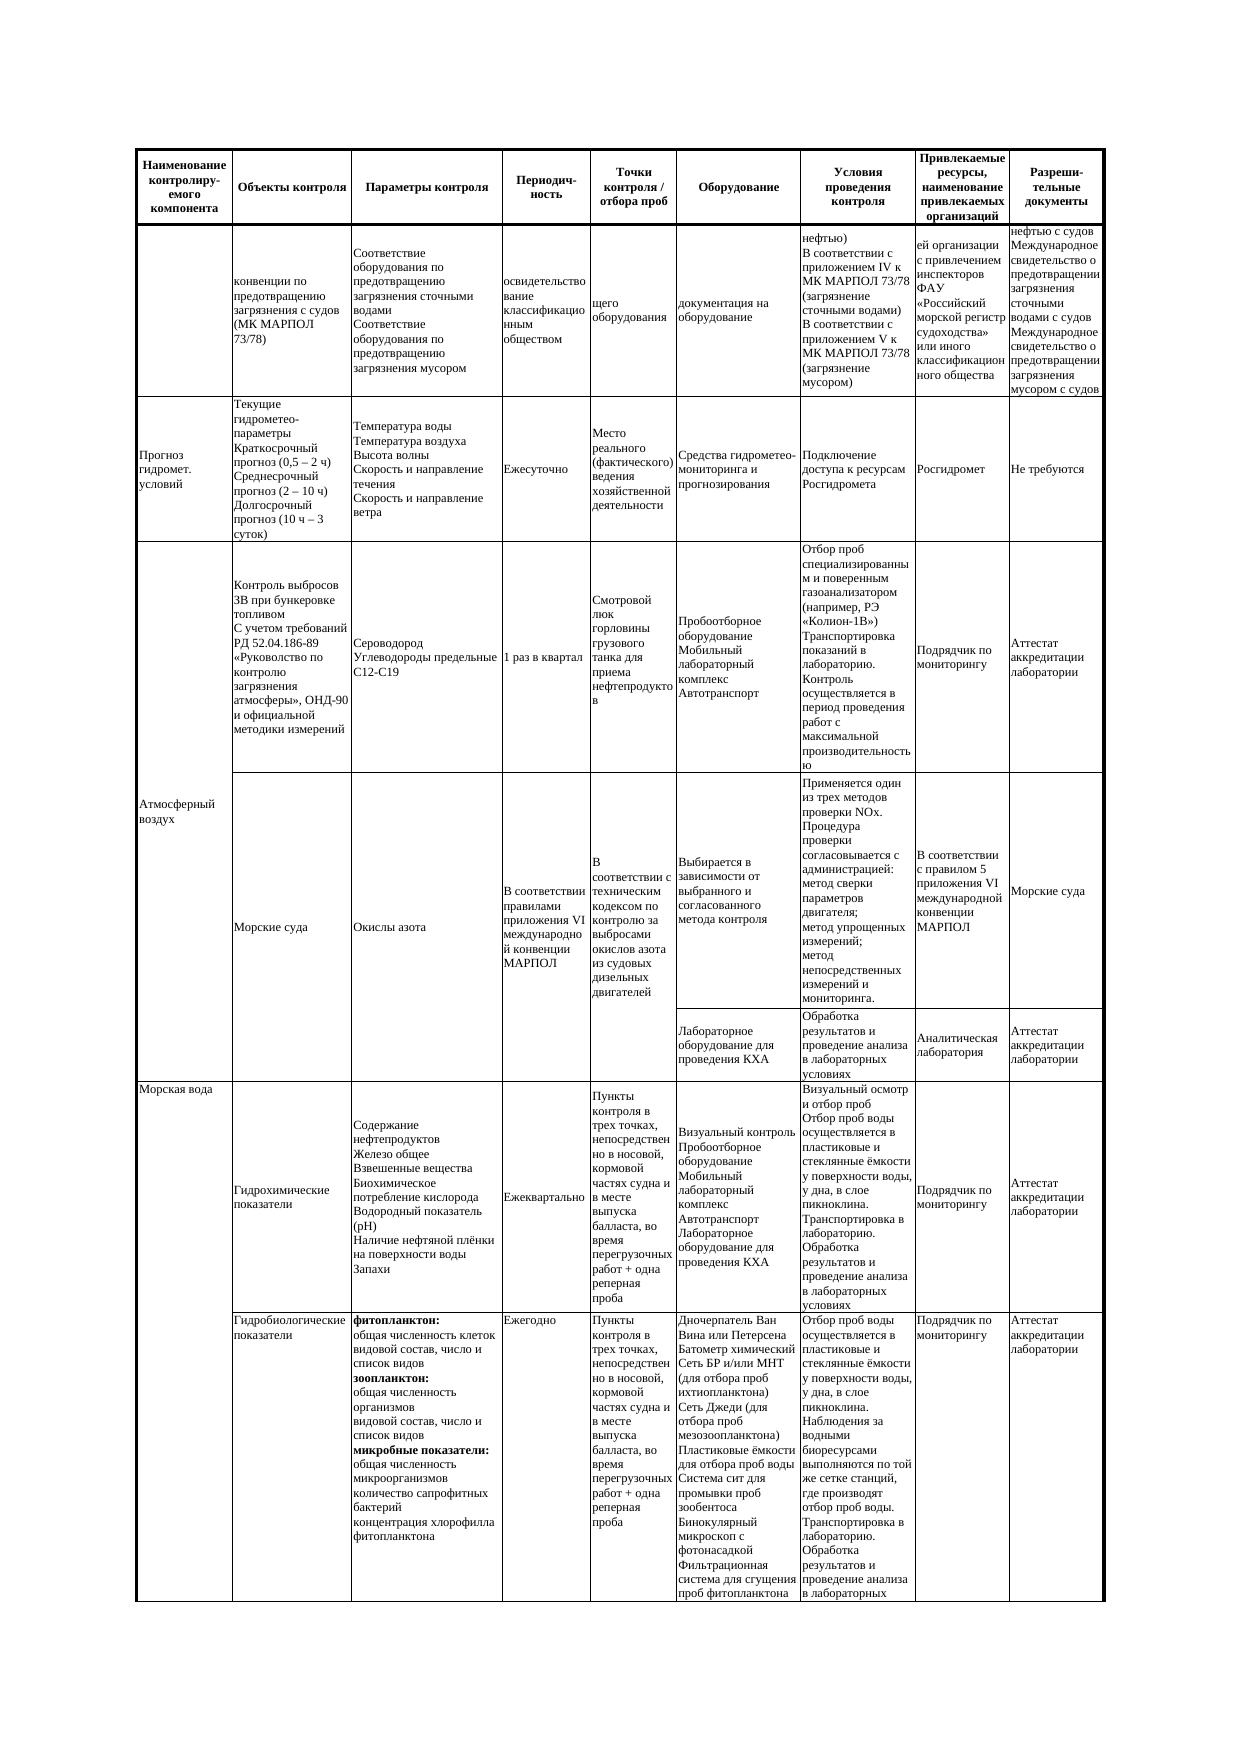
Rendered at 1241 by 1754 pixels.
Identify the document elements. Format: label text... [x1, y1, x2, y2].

table_cell В соответствии с правилом 5 приложения VI международной конвенции МАРПОЛ [916, 773, 1009, 1008]
table_cell Аттестат аккредитации лаборатории [1010, 1313, 1102, 1601]
table_cell Пробоотборное оборудование Мобильный лабораторный комплекс Автотранспорт [677, 542, 800, 772]
table_cell Гидробиологические показатели [233, 1313, 351, 1601]
table_cell Аттестат аккредитации лаборатории [1010, 1082, 1102, 1312]
table_cell Смотровой люк горловины грузового танка для приема нефтепродуктов [591, 542, 676, 772]
table_cell На судне в местах установки соответствующего оборудования [591, 226, 676, 396]
table_header Разреши-тельные документы [1010, 151, 1102, 223]
table_cell Ежесуточно [503, 397, 590, 541]
table_cell Место реального (фактического) ведения хозяйственной деятельности [591, 397, 676, 541]
table_header Оборудование [677, 151, 800, 223]
table_cell 1 раз в квартал [503, 542, 590, 772]
table_cell Аттестат аккредитации лаборатории [1010, 1009, 1102, 1081]
table_cell Лабораторное оборудование для проведения КХА Рабочая документация на оборудование [677, 226, 800, 396]
table_header Точки контроля / отбора проб [591, 151, 676, 223]
table_cell Средства гидрометео-мониторинга и прогнозирования [677, 397, 800, 541]
table_cell Содержание нефтепродуктов Железо общее Взвешенные вещества Биохимическое потребление кислорода Водородный показатель (рН) Наличие нефтяной плёнки на поверхности воды Запахи [352, 1082, 502, 1312]
table_header Привлекаемые ресурсы, наименование привлекаемых организаций [916, 151, 1009, 223]
table_cell Морские суда [1010, 773, 1102, 1008]
table_cell Лабораторное оборудование для проведения КХА [677, 1009, 800, 1081]
table_cell Визуальный осмотр и отбор проб Отбор проб воды осуществляется в пластиковые и стеклянные ёмкости у поверхности воды, у дна, в слое пикноклина. Транспортировка в лабораторию. Обработка результатов и проведение анализа в лабораторных условиях [801, 1082, 915, 1312]
table_cell Прогноз гидромет. условий [138, 397, 232, 541]
table_header Периодич-ность [503, 151, 590, 223]
table_cell Контроль выбросов ЗВ при бункеровке топливом С учетом требований РД 52.04.186-89 «Руковолство по контролю загрязнения атмосферы», ОНД-90 и официальной методики измерений [233, 542, 351, 772]
table_header Объекты контроля [233, 151, 351, 223]
table_cell Аналитическая лаборатория [916, 1009, 1009, 1081]
table_cell Не требуются [1010, 397, 1102, 541]
table_cell Окислы азота [352, 773, 502, 1081]
table_cell Подключение доступа к ресурсам Росгидромета [801, 397, 915, 541]
table_cell Морские суда [233, 773, 351, 1081]
table_cell Росгидромет [916, 397, 1009, 541]
table_cell В соответствии с техническим кодексом по контролю за выбросами окислов азота из судовых дизельных двигателей [591, 773, 676, 1081]
table_cell Гидрохимические показатели [233, 1082, 351, 1312]
table_cell Атмосферный воздух [138, 542, 232, 1081]
table_cell Подрядчик по мониторингу [916, 1313, 1009, 1601]
table_cell Текущие гидрометео-параметры Краткосрочный прогноз (0,5 – 2 ч) Среднесрочный прогноз (2 – 10 ч) Долгосрочный прогноз (10 ч – 3 суток) [233, 397, 351, 541]
table_cell Перед вводом в эксплуатацию, затем ежегодное освидетельствование классификационным обществом [503, 226, 590, 396]
table_cell Обработка результатов и проведение анализа в лабораторных условиях [801, 1009, 915, 1081]
table_cell Ежеквартально [503, 1082, 590, 1312]
table_cell Визуальный контроль Пробоотборное оборудование Мобильный лабораторный комплекс Автотранспорт Лабораторное оборудование для проведения КХА [677, 1082, 800, 1312]
table_header Наименование контролиру-емого компонента [138, 151, 232, 223]
table_cell Отбор проб специализированным и поверенным газоанализатором (например, РЭ «Колион-1В») Транспортировка показаний в лабораторию. Контроль осуществляется в период проведения работ с максимальной производительностью [801, 542, 915, 772]
table_cell Ежегодно [503, 1313, 590, 1601]
table_cell Соответствие судна (объекта) требованиям Международной конвенции по предотвращению загрязнения с судов (МК МАРПОЛ 73/78) [233, 226, 351, 396]
table_cell Подрядчик по мониторингу [916, 542, 1009, 772]
table_cell Применяется один из трех методов проверки NОx. Процедура проверки согласовывается с администрацией: метод сверки параметров двигателя; метод упрощенных измерений; метод непосредственных измерений и мониторинга. [801, 773, 915, 1008]
table_header Условия проведения контроля [801, 151, 915, 223]
table_cell В соответствии правилами приложения VI международной конвенции МАРПОЛ [503, 773, 590, 1081]
table_cell Подрядчик по мониторингу [916, 1082, 1009, 1312]
table_cell Сероводород Углеводороды предельные С12-С19 [352, 542, 502, 772]
table_cell Аттестат аккредитации лаборатории [1010, 542, 1102, 772]
table_header Параметры контроля [352, 151, 502, 223]
table_cell Выбирается в зависимости от выбранного и согласованного метода контроля [677, 773, 800, 1008]
table_cell Температура воды Температура воздуха Высота волны Скорость и направление течения Скорость и направление ветра [352, 397, 502, 541]
table_cell Морская вода [138, 1082, 232, 1601]
